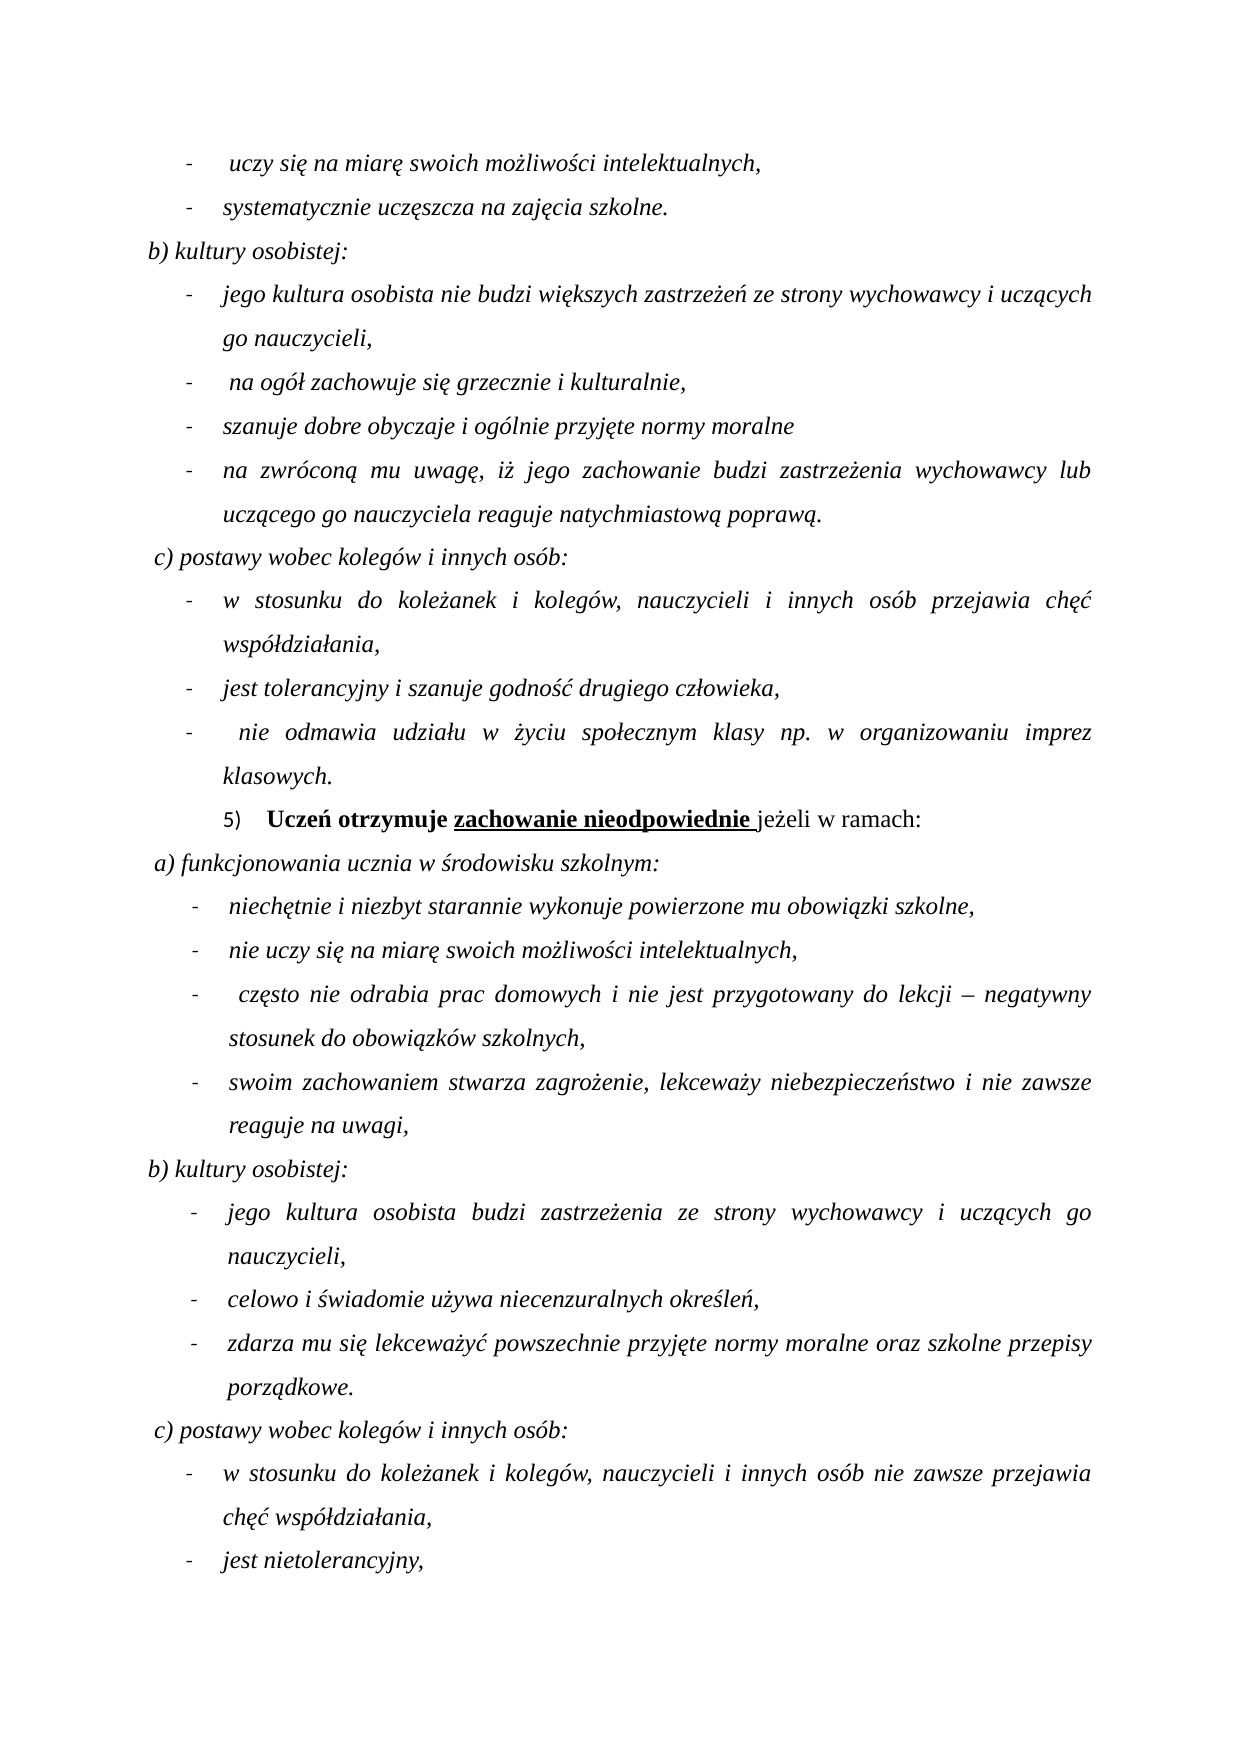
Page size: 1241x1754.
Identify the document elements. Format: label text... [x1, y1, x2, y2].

list Uczeń otrzymuje zachowanie nieodpowiednie jeżeli w ramach: [223, 804, 1093, 833]
list na ogół zachowuje się grzecznie i kulturalnie, [185, 367, 1093, 396]
list często nie odrabia prac domowych i nie jest przygotowany do lekcji – negatywny stosunek do obowiązków szkolnych, [191, 979, 1093, 1052]
list na zwróconą mu uwagę, iż jego zachowanie budzi zastrzeżenia wychowawcy lub uczącego go nauczyciela reaguje natychmiastową poprawą. [185, 455, 1093, 528]
text a) funkcjonowania ucznia w środowisku szkolnym: [148, 848, 1093, 876]
list systematycznie uczęszcza na zajęcia szkolne. [185, 192, 1093, 222]
list jest tolerancyjny i szanuje godność drugiego człowieka, [185, 673, 1093, 702]
list w stosunku do koleżanek i kolegów, nauczycieli i innych osób przejawia chęć współdziałania, [185, 586, 1093, 658]
list szanuje dobre obyczaje i ogólnie przyjęte normy moralne [185, 411, 1093, 441]
list zdarza mu się lekceważyć powszechnie przyjęte normy moralne oraz szkolne przepisy porządkowe. [190, 1328, 1093, 1401]
list swoim zachowaniem stwarza zagrożenie, lekceważy niebezpieczeństwo i nie zawsze reaguje na uwagi, [191, 1067, 1093, 1139]
text c) postawy wobec kolegów i innych osób: [148, 1415, 1093, 1444]
list jego kultura osobista budzi zastrzeżenia ze strony wychowawcy i uczących go nauczycieli, [190, 1197, 1093, 1269]
text c) postawy wobec kolegów i innych osób: [148, 542, 1093, 571]
list nie uczy się na miarę swoich możliwości intelektualnych, [191, 935, 1093, 965]
list celowo i świadomie używa niecenzuralnych określeń, [190, 1284, 1093, 1313]
list jego kultura osobista nie budzi większych zastrzeżeń ze strony wychowawcy i uczących go nauczycieli, [185, 279, 1093, 352]
list nie odmawia udziału w życiu społecznym klasy np. w organizowaniu imprez klasowych. [185, 717, 1093, 790]
list uczy się na miarę swoich możliwości intelektualnych, [185, 148, 1093, 177]
text b) kultury osobistej: [148, 236, 1093, 265]
list w stosunku do koleżanek i kolegów, nauczycieli i innych osób nie zawsze przejawia chęć współdziałania, [185, 1458, 1093, 1531]
text b) kultury osobistej: [148, 1154, 1093, 1182]
list niechętnie i niezbyt starannie wykonuje powierzone mu obowiązki szkolne, [191, 891, 1093, 920]
list jest nietolerancyjny, [185, 1546, 1093, 1575]
